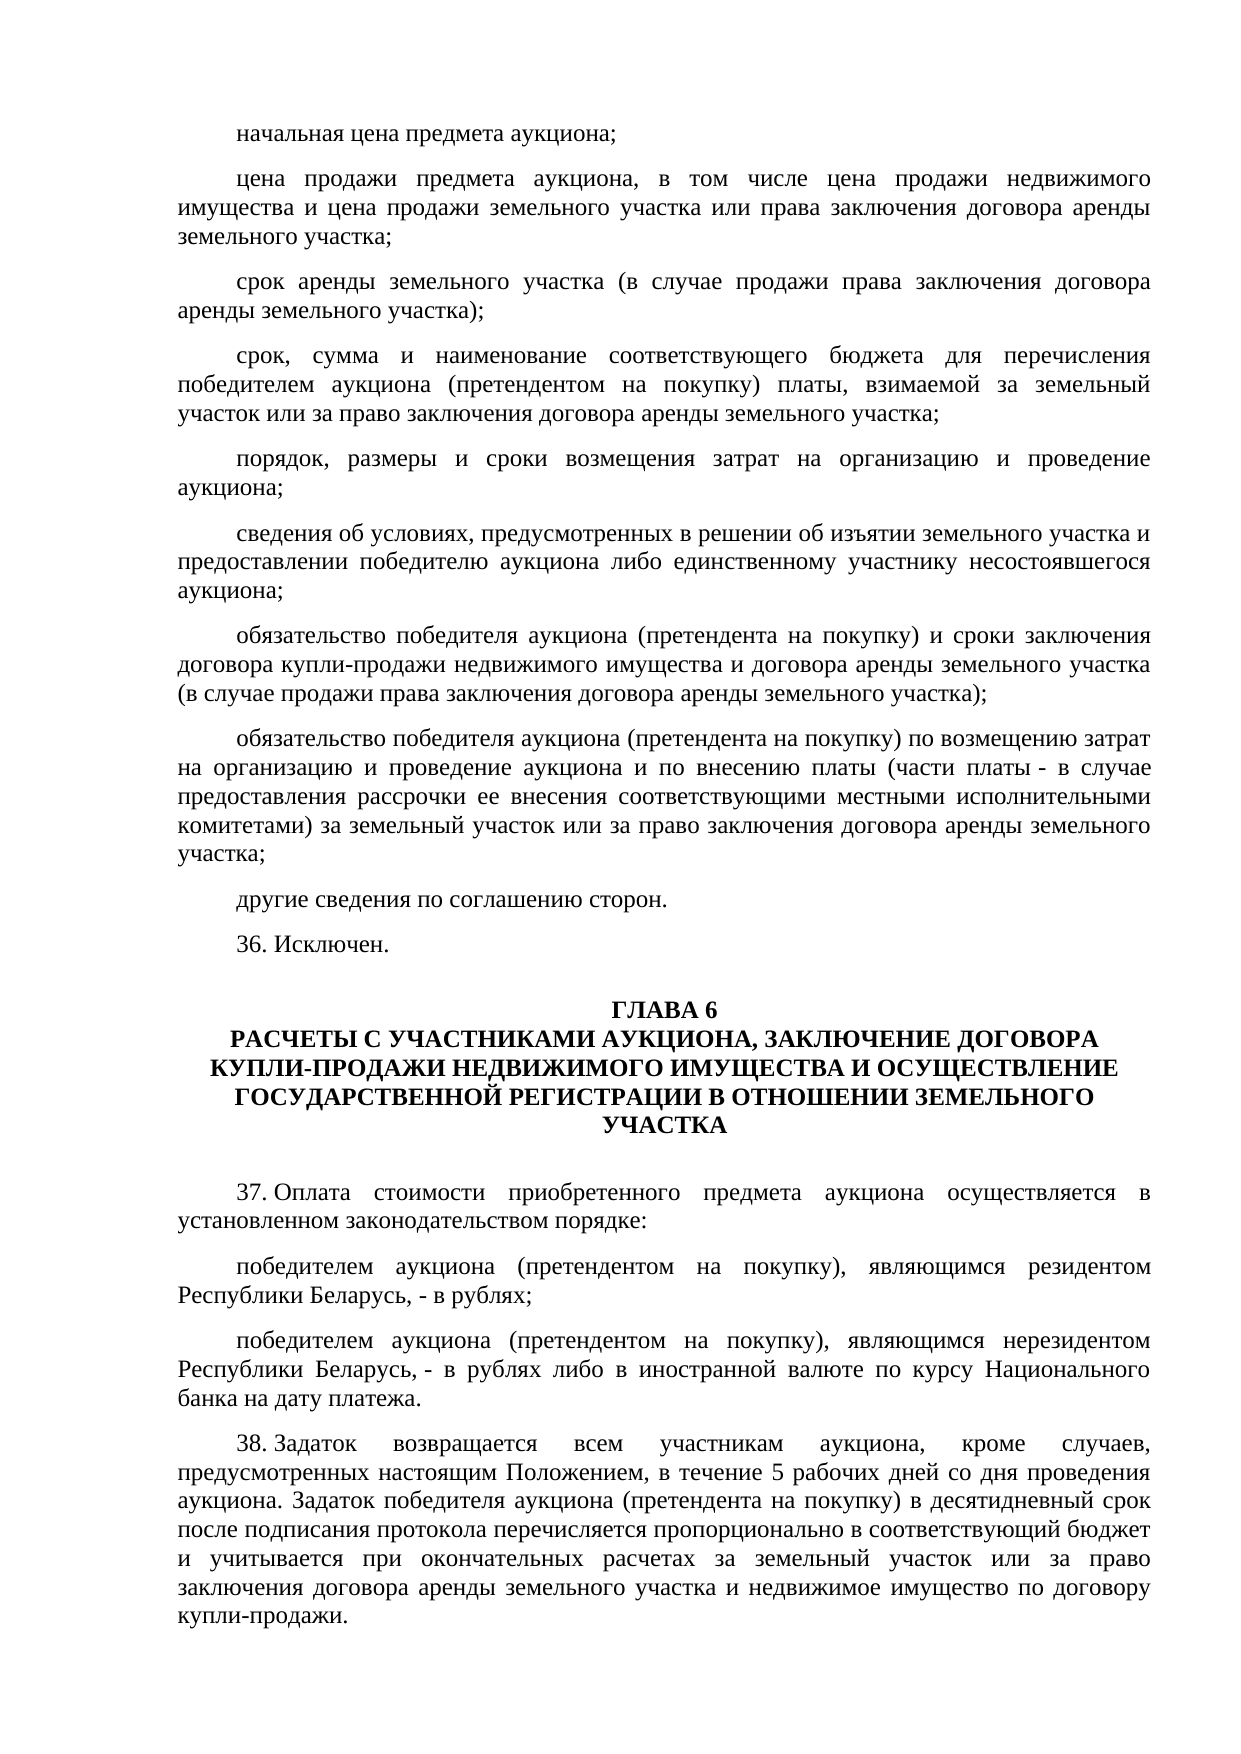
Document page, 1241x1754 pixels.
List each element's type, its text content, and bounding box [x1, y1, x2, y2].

text порядок, размеры и сроки возмещения затрат на организацию и проведение аукциона; [177, 443, 1152, 501]
text победителем аукциона (претендентом на покупку), являющимся резидентом Республики Беларусь, - в рублях; [177, 1251, 1152, 1308]
text 37. Оплата стоимости приобретенного предмета аукциона осуществляется в установленном законодательством порядке: [177, 1177, 1152, 1234]
text другие сведения по соглашению сторон. [177, 884, 1152, 913]
text обязательство победителя аукциона (претендента на покупку) по возмещению затрат на организацию и проведение аукциона и по внесению платы (части платы - в случае предоставления рассрочки ее внесения соответствующими местными исполнительными комитетами) за земельный участок или за право заключения договора аренды земельного участка; [177, 723, 1152, 867]
text сведения об условиях, предусмотренных в решении об изъятии земельного участка и предоставлении победителю аукциона либо единственному участнику несостоявшегося аукциона; [177, 518, 1152, 604]
text ГЛАВА 6 РАСЧЕТЫ С УЧАСТНИКАМИ АУКЦИОНА, ЗАКЛЮЧЕНИЕ ДОГОВОРА КУПЛИ-ПРОДАЖИ НЕДВИЖИМОГО ИМУЩЕСТВА И ОСУЩЕСТВЛЕНИЕ ГОСУДАРСТВЕННОЙ РЕГИСТРАЦИИ В ОТНОШЕНИИ ЗЕМЕЛЬНОГО УЧАСТКА [177, 996, 1152, 1139]
text цена продажи предмета аукциона, в том числе цена продажи недвижимого имущества и цена продажи земельного участка или права заключения договора аренды земельного участка; [177, 163, 1152, 250]
text победителем аукциона (претендентом на покупку), являющимся нерезидентом Республики Беларусь, - в рублях либо в иностранной валюте по курсу Национального банка на дату платежа. [177, 1325, 1152, 1411]
text обязательство победителя аукциона (претендента на покупку) и сроки заключения договора купли-продажи недвижимого имущества и договора аренды земельного участка (в случае продажи права заключения договора аренды земельного участка); [177, 621, 1152, 707]
text начальная цена предмета аукциона; [177, 118, 1152, 147]
text 38. Задаток возвращается всем участникам аукциона, кроме случаев, предусмотренных настоящим Положением, в течение 5 рабочих дней со дня проведения аукциона. Задаток победителя аукциона (претендента на покупку) в десятидневный срок после подписания протокола перечисляется пропорционально в соответствующий бюджет и учитывается при окончательных расчетах за земельный участок или за право заключения договора аренды земельного участка и недвижимое имущество по договору купли-продажи. [177, 1428, 1152, 1629]
text срок аренды земельного участка (в случае продажи права заключения договора аренды земельного участка); [177, 266, 1152, 324]
text срок, сумма и наименование соответствующего бюджета для перечисления победителем аукциона (претендентом на покупку) платы, взимаемой за земельный участок или за право заключения договора аренды земельного участка; [177, 341, 1152, 427]
text 36. Исключен. [177, 929, 1152, 958]
